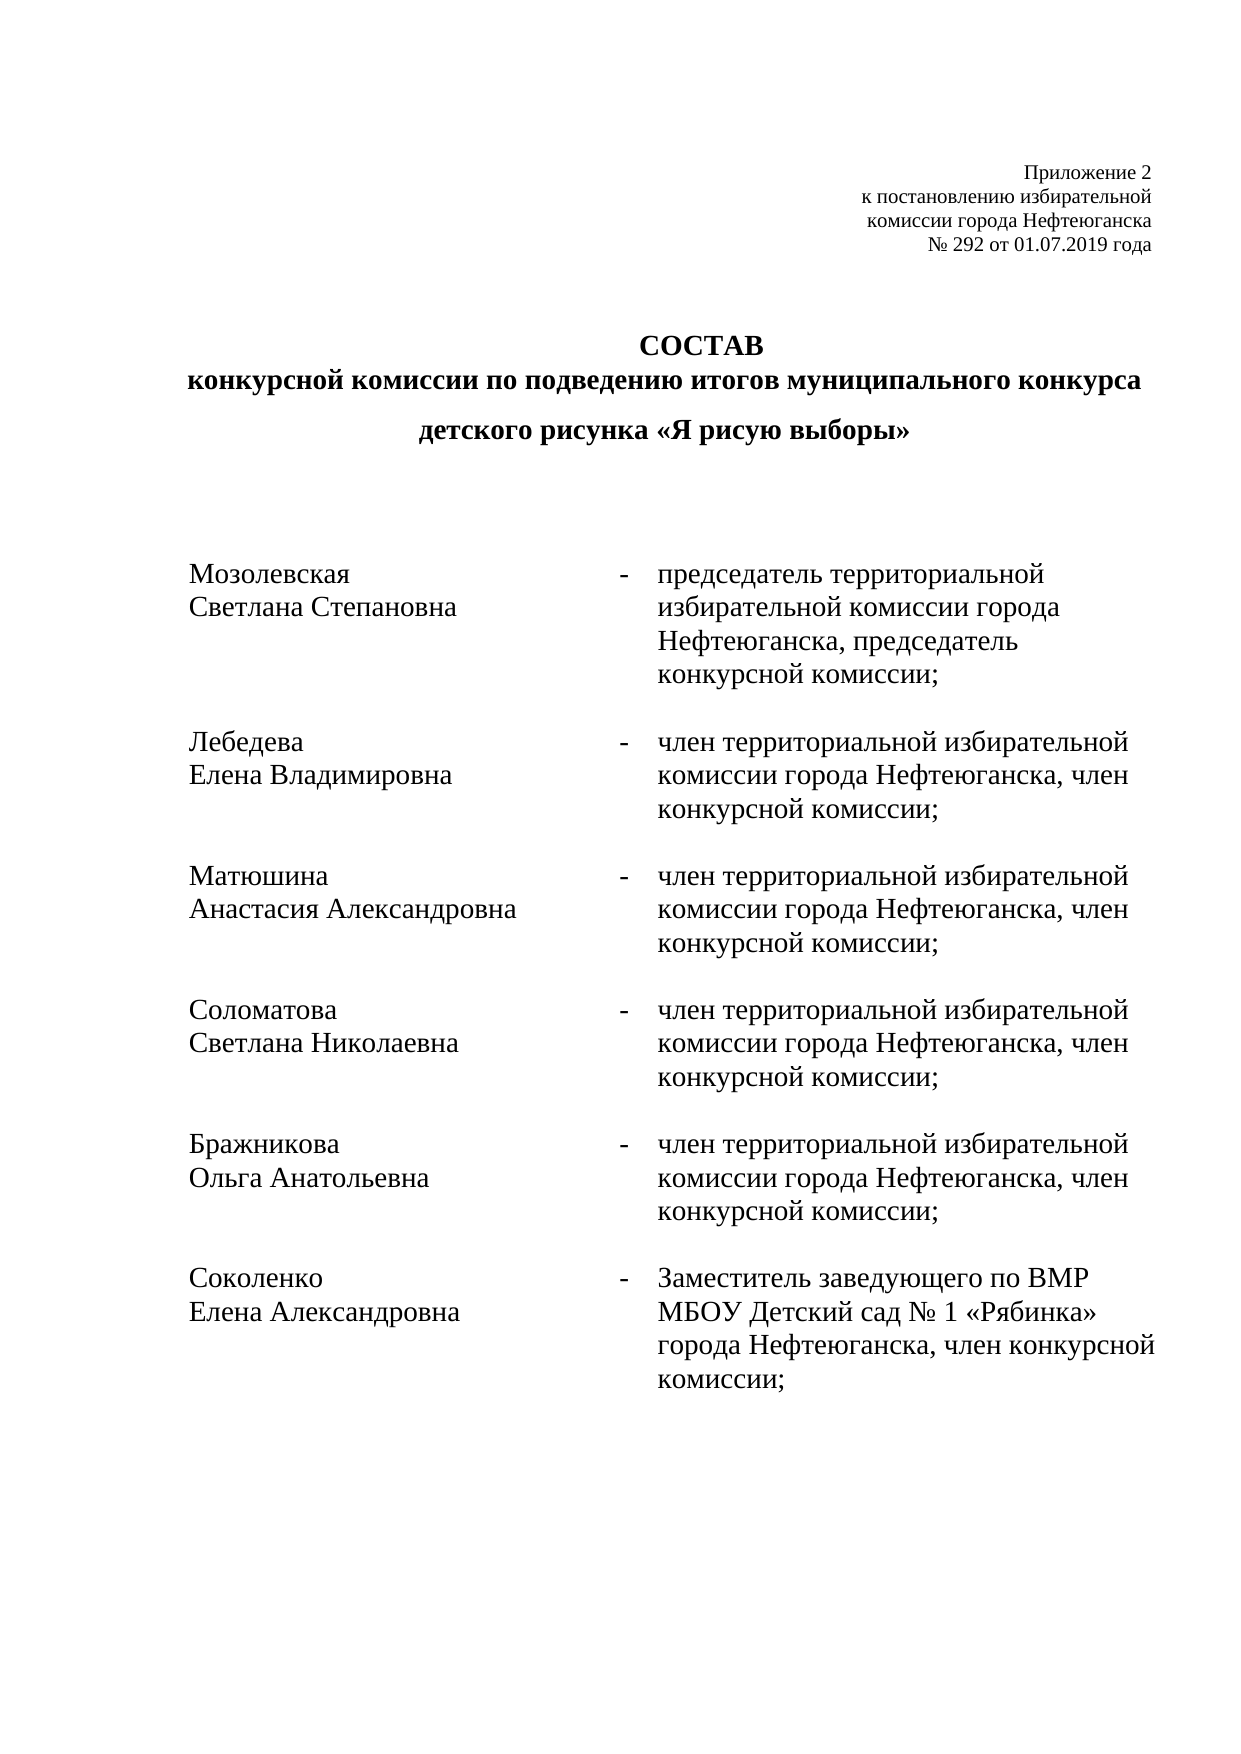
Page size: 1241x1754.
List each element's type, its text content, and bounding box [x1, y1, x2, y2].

table_cell член территориальной избирательной комиссии города Нефтеюганска, член конкурсной комиссии; [646, 992, 1174, 1126]
text Приложение 2 [177, 160, 1152, 184]
table_cell Матюшина Анастасия Александровна [177, 858, 602, 992]
table_header Мозолевская Светлана Степановна [177, 556, 602, 724]
text СОСТАВ [177, 328, 1152, 362]
text конкурсной комиссии по подведению итогов муниципального конкурса детского рисунка «Я рисую выборы» [177, 362, 1152, 446]
table_cell член территориальной избирательной комиссии города Нефтеюганска, член конкурсной комиссии; [646, 724, 1174, 858]
table_cell Соломатова Светлана Николаевна [177, 992, 602, 1126]
text комиссии города Нефтеюганска [177, 208, 1152, 232]
table_cell - [602, 858, 646, 992]
table_cell - [602, 1126, 646, 1260]
text к постановлению избирательной [177, 184, 1152, 208]
table_cell - [602, 992, 646, 1126]
table_cell - [602, 1260, 646, 1428]
table_cell Бражникова Ольга Анатольевна [177, 1126, 602, 1260]
table_header - [602, 556, 646, 724]
table_cell член территориальной избирательной комиссии города Нефтеюганска, член конкурсной комиссии; [646, 858, 1174, 992]
table_cell Соколенко Елена Александровна [177, 1260, 602, 1428]
table_header председатель территориальной избирательной комиссии города Нефтеюганска, председатель конкурсной комиссии; [646, 556, 1174, 724]
text № 292 от 01.07.2019 года [177, 232, 1152, 256]
table_cell Лебедева Елена Владимировна [177, 724, 602, 858]
table_cell член территориальной избирательной комиссии города Нефтеюганска, член конкурсной комиссии; [646, 1126, 1174, 1260]
table_cell - [602, 724, 646, 858]
table_cell Заместитель заведующего по ВМР МБОУ Детский сад № 1 «Рябинка» города Нефтеюганска, член конкурсной комиссии; [646, 1260, 1174, 1428]
